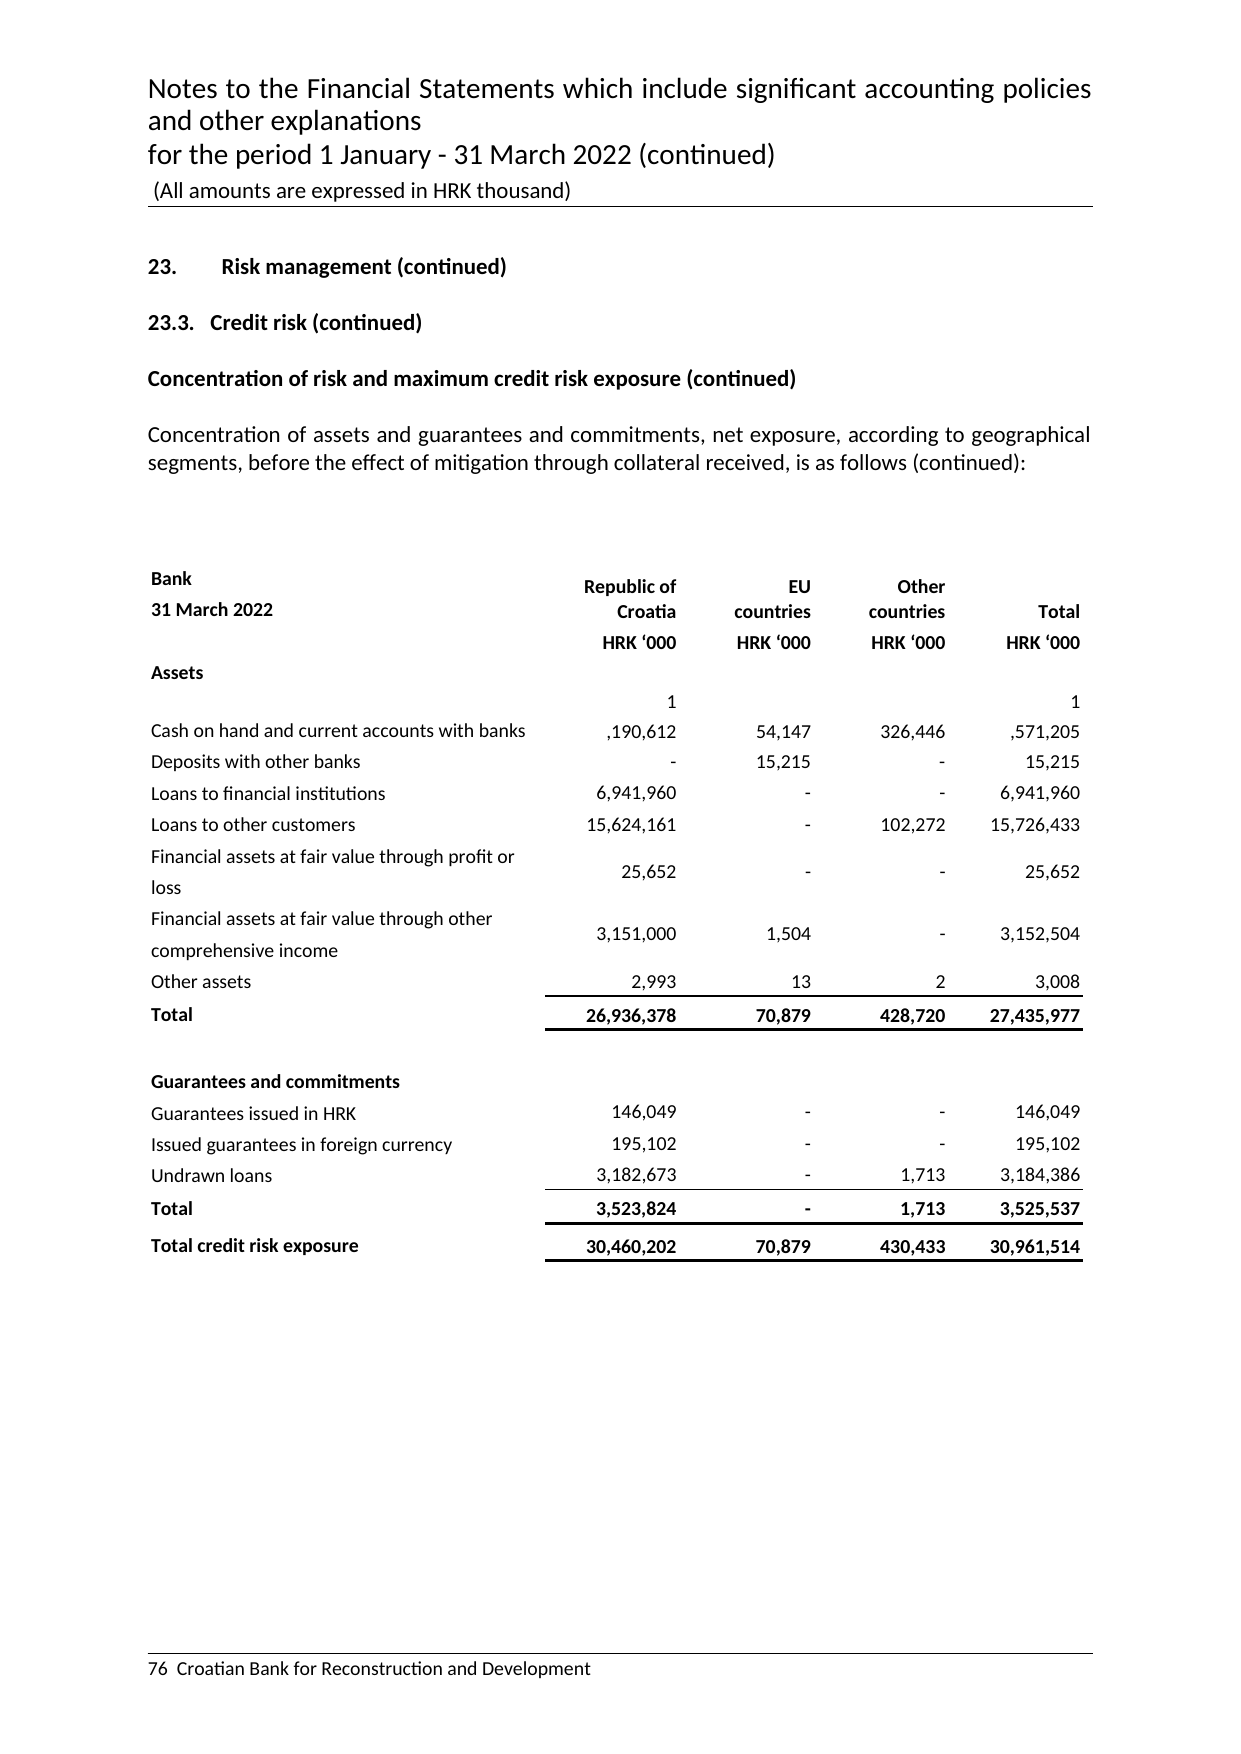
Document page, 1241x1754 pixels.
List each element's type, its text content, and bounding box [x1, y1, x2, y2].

text 23. Risk management (continued) [148, 252, 1093, 280]
text Concentration of risk and maximum credit risk exposure (continued) [148, 364, 1093, 392]
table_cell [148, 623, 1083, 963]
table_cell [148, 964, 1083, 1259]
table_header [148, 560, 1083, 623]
text Concentration of assets and guarantees and commitments, net exposure, according to geographical segments, before the effect of mitigation through collateral received, is as follows (continued): [148, 420, 1093, 476]
text 23.3. Credit risk (continued) [148, 308, 1093, 336]
